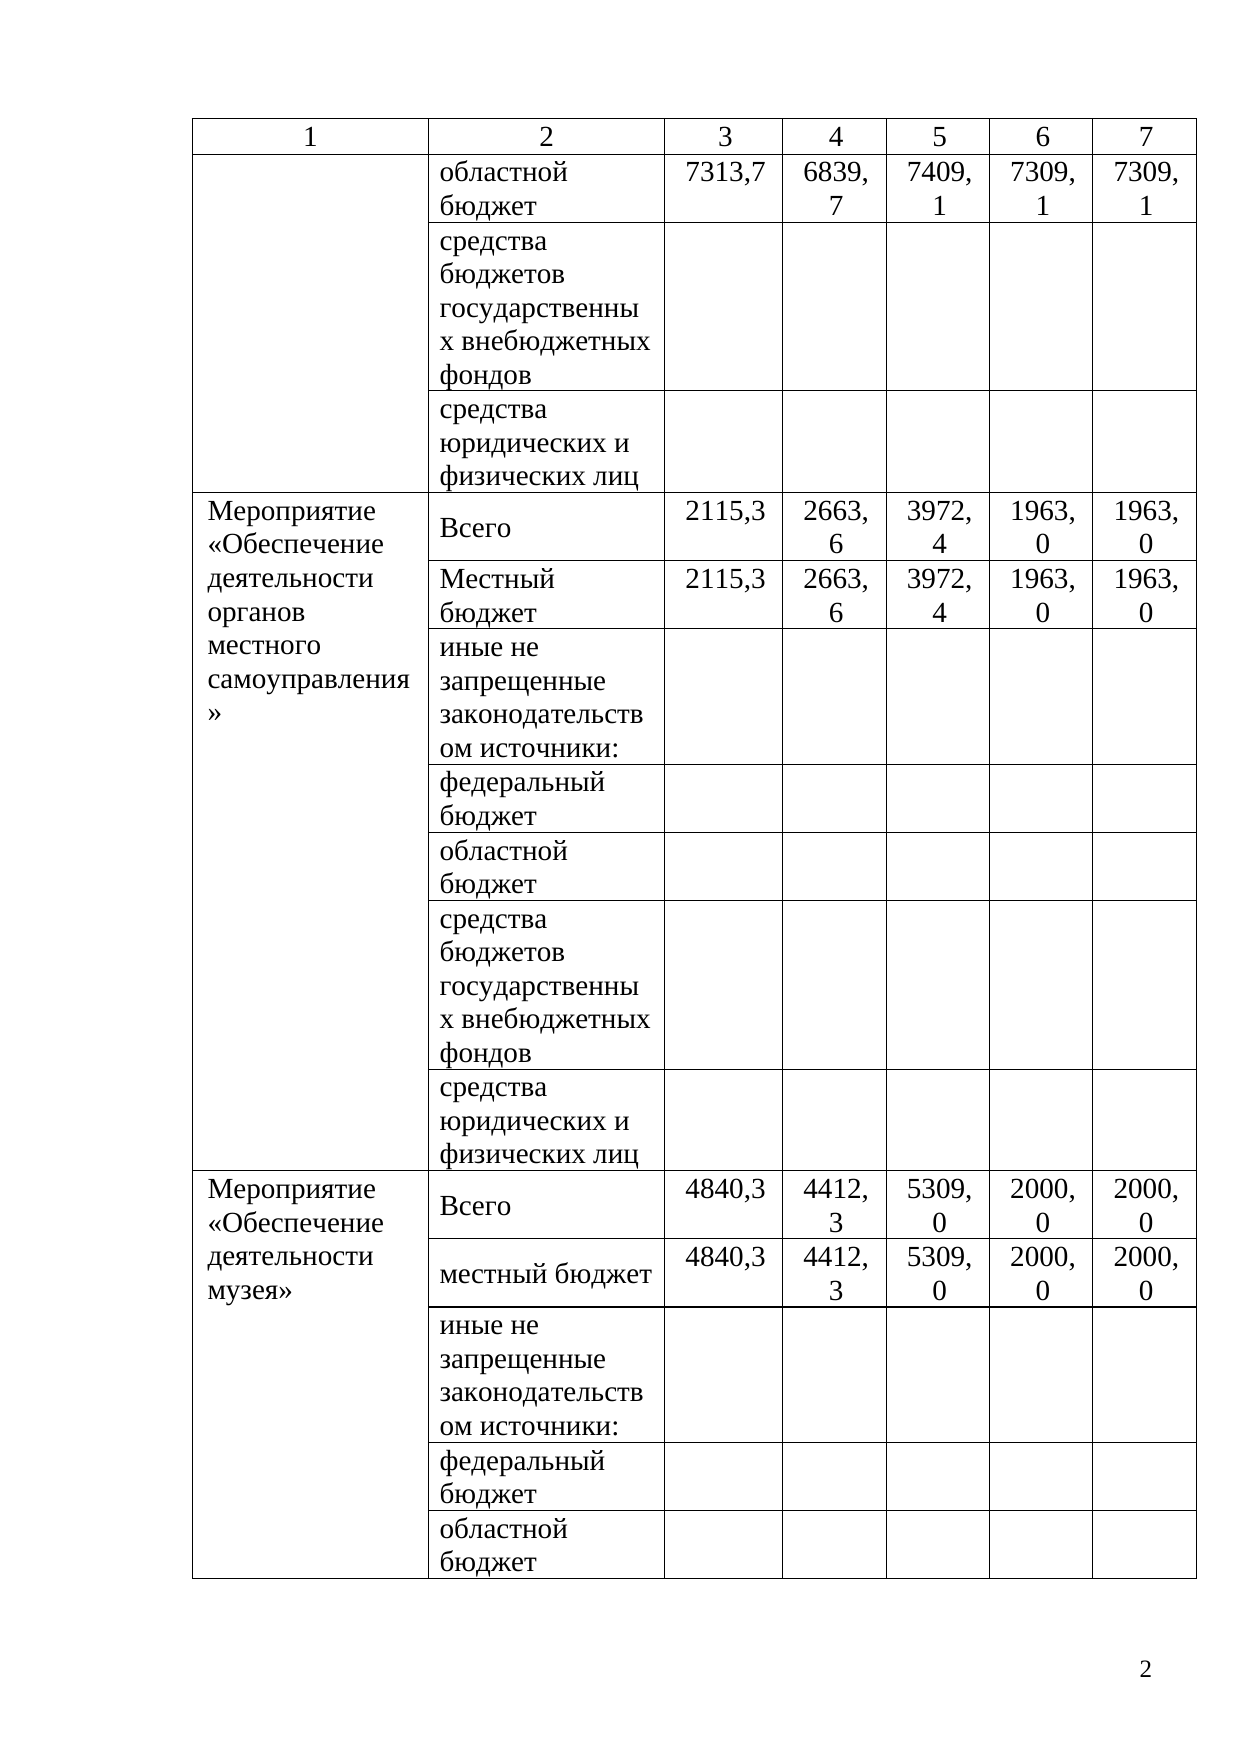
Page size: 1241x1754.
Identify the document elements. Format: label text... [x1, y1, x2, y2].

table_cell [887, 1443, 989, 1510]
table_cell [665, 765, 782, 832]
table_cell 4840,3 [665, 1239, 782, 1306]
table_header 4 [783, 119, 886, 153]
table_cell [1093, 1443, 1196, 1510]
table_cell [1093, 391, 1196, 492]
table_cell Всего [429, 1171, 664, 1238]
table_cell 2000,0 [990, 1171, 1092, 1238]
table_cell [783, 901, 886, 1068]
table_cell Всего [429, 493, 664, 560]
table_cell [1093, 901, 1196, 1068]
table_cell 2000,0 [1093, 1239, 1196, 1306]
table_cell федеральный бюджет [429, 765, 664, 832]
table_cell средства бюджетов государственных внебюджетных фондов [429, 223, 664, 390]
table_cell [783, 223, 886, 390]
table_cell Местный бюджет [429, 561, 664, 628]
table_cell 4412,3 [783, 1239, 886, 1306]
table_cell [887, 1308, 989, 1442]
table_cell [887, 833, 989, 900]
table_cell 1963,0 [1093, 561, 1196, 628]
table_cell [665, 629, 782, 763]
table_cell 5309,0 [887, 1239, 989, 1306]
table_cell 7313,7 [665, 155, 782, 222]
table_cell 2115,3 [665, 561, 782, 628]
table_cell 2000,0 [1093, 1171, 1196, 1238]
table_cell [783, 1070, 886, 1170]
table_cell иные не запрещенные законодательством источники: [429, 1308, 664, 1442]
table_cell [783, 1511, 886, 1578]
table_cell [665, 1443, 782, 1510]
table_cell [1093, 1308, 1196, 1442]
table_cell [1093, 223, 1196, 390]
table_cell [990, 1511, 1092, 1578]
table_header 2 [429, 119, 664, 153]
table_cell областной бюджет [429, 833, 664, 900]
table_cell [665, 391, 782, 492]
table_cell [665, 1511, 782, 1578]
table_cell средства юридических и физических лиц [429, 391, 664, 492]
table_cell 1963,0 [1093, 493, 1196, 560]
table_cell [990, 629, 1092, 763]
table_header 5 [887, 119, 989, 153]
table_cell 7309,1 [990, 155, 1092, 222]
table_cell 2663,6 [783, 561, 886, 628]
table_cell [990, 391, 1092, 492]
table_header 7 [1093, 119, 1196, 153]
table_cell 6839,7 [783, 155, 886, 222]
table_cell 1963,0 [990, 493, 1092, 560]
table_cell [1093, 629, 1196, 763]
table_cell [887, 391, 989, 492]
table_cell [1093, 765, 1196, 832]
table_cell [1093, 1070, 1196, 1170]
table_cell [990, 765, 1092, 832]
table_cell [887, 1511, 989, 1578]
table_header 6 [990, 119, 1092, 153]
table_cell [665, 1070, 782, 1170]
table_cell [1093, 833, 1196, 900]
table_cell [990, 1308, 1092, 1442]
table_cell [783, 629, 886, 763]
table_cell [665, 833, 782, 900]
table_cell [990, 223, 1092, 390]
table_cell [1093, 1511, 1196, 1578]
table_cell средства юридических и физических лиц [429, 1070, 664, 1170]
table_cell 4412,3 [783, 1171, 886, 1238]
table_cell 1963,0 [990, 561, 1092, 628]
table_cell [887, 765, 989, 832]
table_cell областной бюджет [429, 155, 664, 222]
table_cell [990, 833, 1092, 900]
table_cell [783, 833, 886, 900]
table_cell 2115,3 [665, 493, 782, 560]
table_cell [887, 1070, 989, 1170]
table_cell [887, 629, 989, 763]
table_cell иные не запрещенные законодательством источники: [429, 629, 664, 763]
table_cell [990, 901, 1092, 1068]
table_cell Мероприятие «Обеспечение деятельности музея» [193, 1171, 428, 1578]
table_cell федеральный бюджет [429, 1443, 664, 1510]
table_cell [887, 223, 989, 390]
table_cell 2663,6 [783, 493, 886, 560]
table_cell [990, 1070, 1092, 1170]
table_cell 2000,0 [990, 1239, 1092, 1306]
table_cell 5309,0 [887, 1171, 989, 1238]
table_cell Мероприятие «Обеспечение деятельности органов местного самоуправления» [193, 493, 428, 1170]
table_cell [783, 391, 886, 492]
table_cell областной бюджет [429, 1511, 664, 1578]
table_cell 3972,4 [887, 493, 989, 560]
table_cell [887, 901, 989, 1068]
table_cell 3972,4 [887, 561, 989, 628]
table_cell [783, 1443, 886, 1510]
table_cell [783, 765, 886, 832]
table_cell [665, 901, 782, 1068]
table_cell [665, 223, 782, 390]
table_cell средства бюджетов государственных внебюджетных фондов [429, 901, 664, 1068]
table_cell местный бюджет [429, 1239, 664, 1306]
table_header 1 [193, 119, 428, 153]
table_cell [990, 1443, 1092, 1510]
table_cell [783, 1308, 886, 1442]
table_cell 7309,1 [1093, 155, 1196, 222]
table_cell [665, 1308, 782, 1442]
table_header 3 [665, 119, 782, 153]
table_cell 7409,1 [887, 155, 989, 222]
table_cell 4840,3 [665, 1171, 782, 1238]
